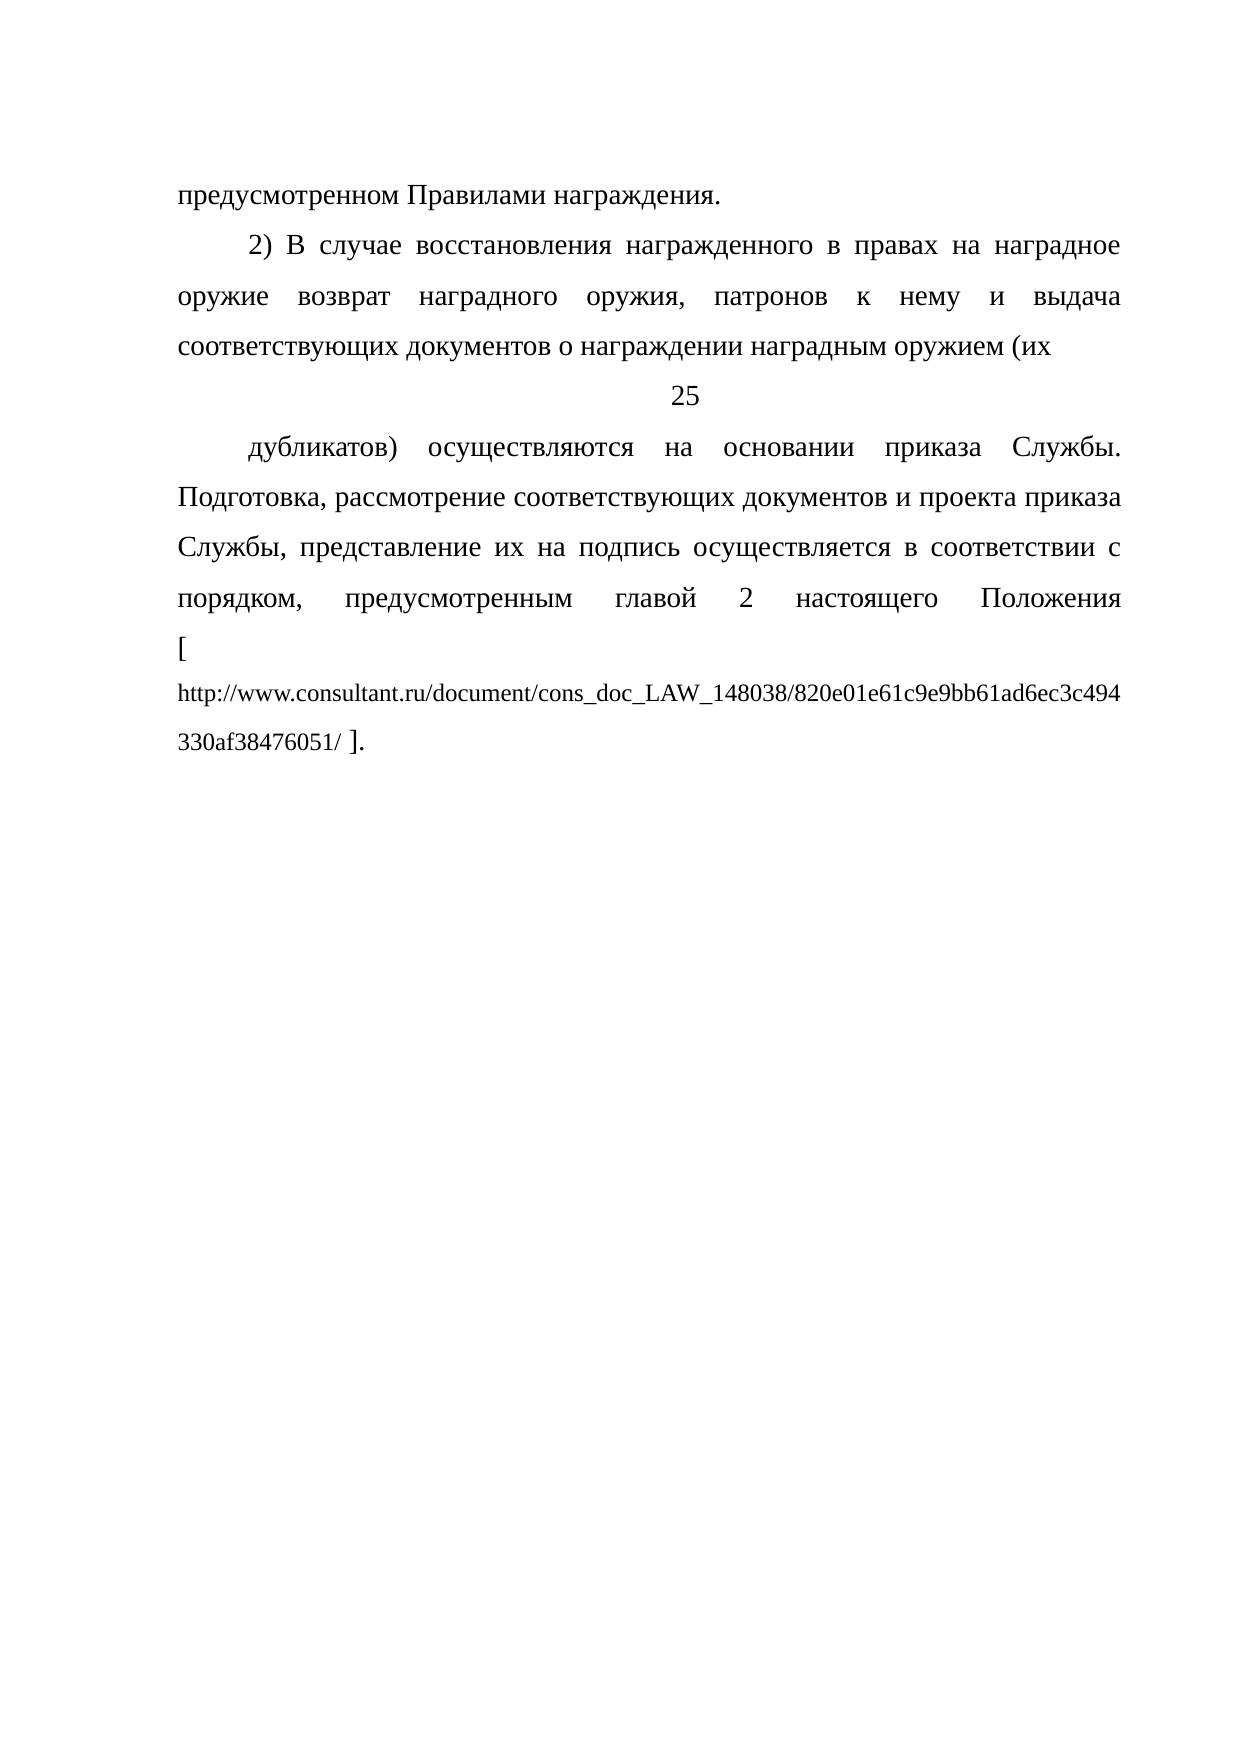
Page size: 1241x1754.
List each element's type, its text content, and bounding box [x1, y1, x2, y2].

text дубликатов) осуществляются на основании приказа Службы. Подготовка, рассмотрение соответствующих документов и проекта приказа Службы, представление их на подпись осуществляется в соответствии с порядком, предусмотренным главой 2 настоящего Положения [http://www.consultant.ru/document/cons_doc_LAW_148038/820e01e61c9e9bb61ad6ec3c494330af38476051/ ]. [177, 429, 1122, 757]
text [177, 177, 1122, 211]
text 25 [177, 378, 1122, 412]
text 2) В случае восстановления награжденного в правах на наградное оружие возврат наградного оружия, патронов к нему и выдача соответствующих документов о награждении наградным оружием (их [177, 227, 1122, 362]
